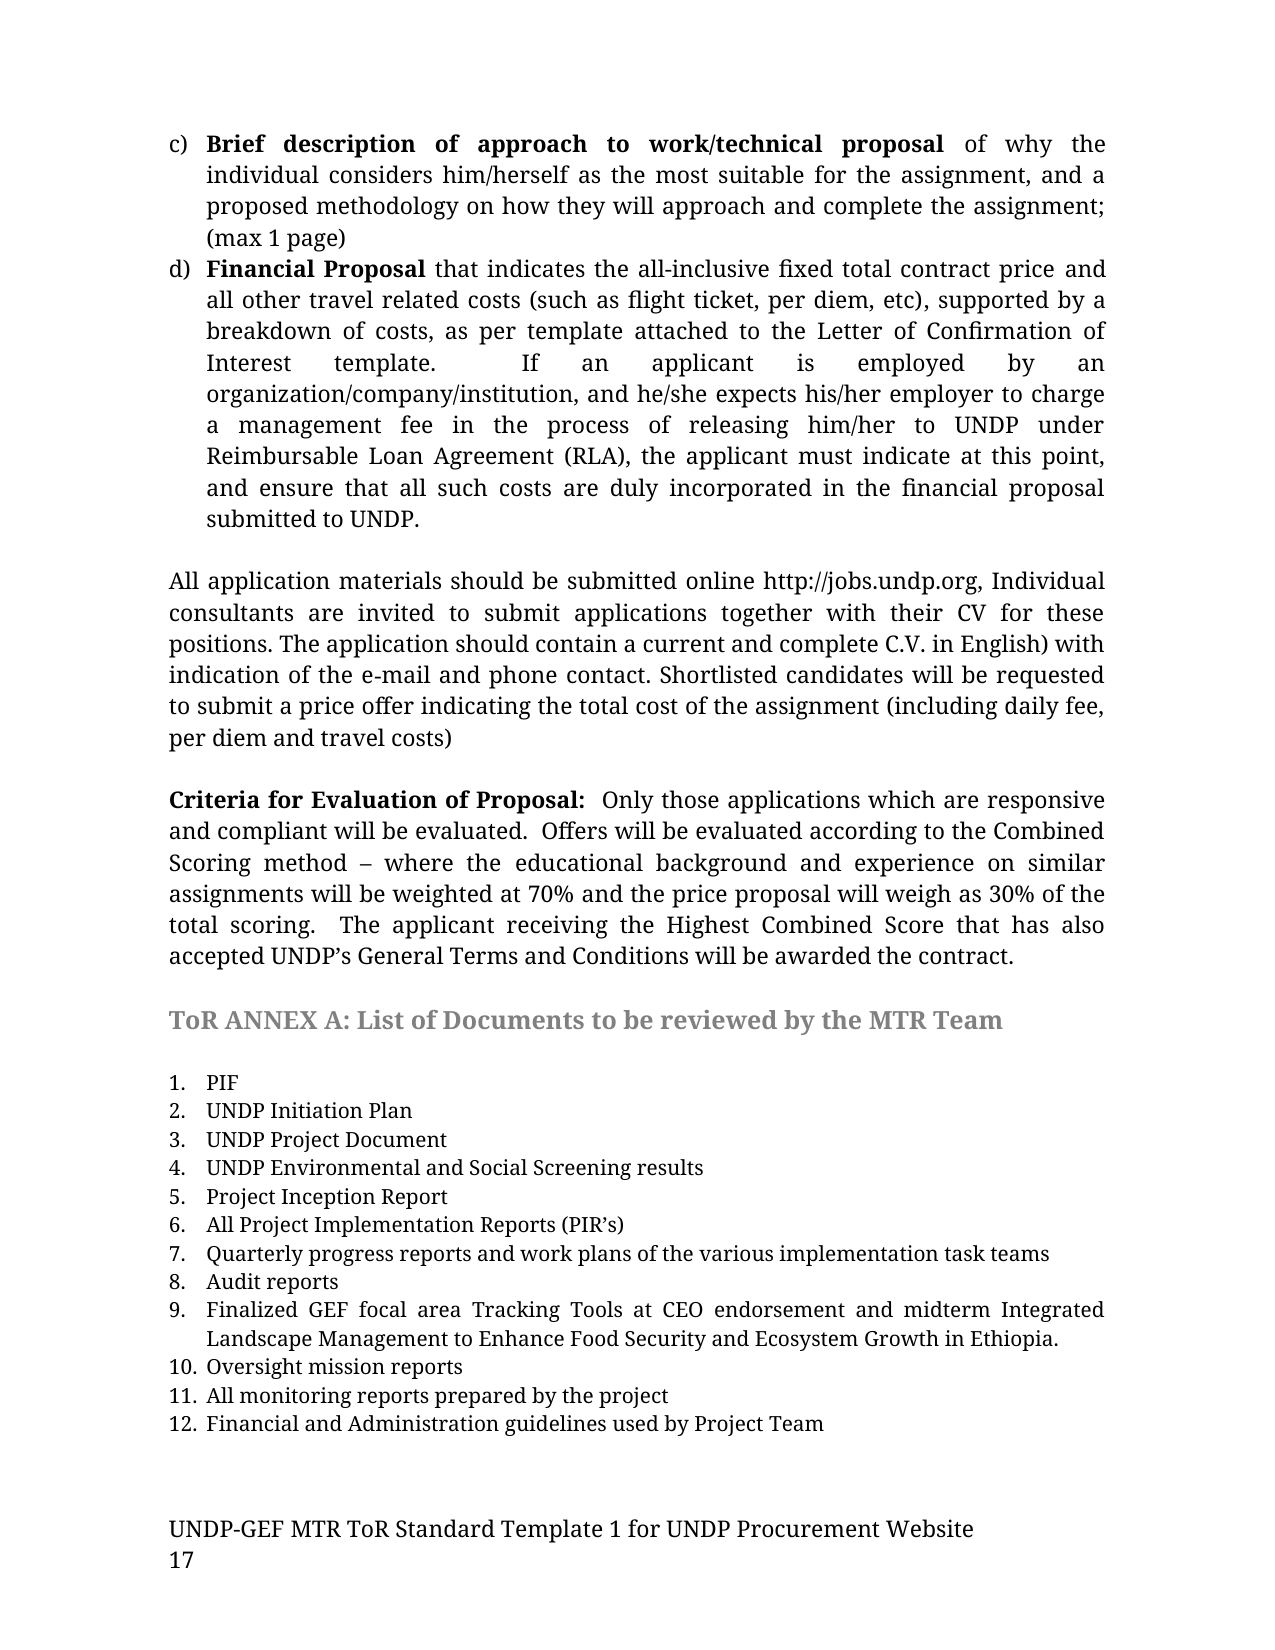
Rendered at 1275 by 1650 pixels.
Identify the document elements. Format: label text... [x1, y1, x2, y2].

list All monitoring reports prepared by the project [169, 1381, 1106, 1409]
list Project Inception Report [169, 1182, 1106, 1210]
list Quarterly progress reports and work plans of the various implementation task teams [169, 1239, 1106, 1267]
text ToR ANNEX A: List of Documents to be reviewed by the MTR Team [169, 1003, 1106, 1037]
text All application materials should be submitted online http://jobs.undp.org, Individual consultants are invited to submit applications together with their CV for these positions. The application should contain a current and complete C.V. in English) with indication of the e‐mail and phone contact. Shortlisted candidates will be requested to submit a price offer indicating the total cost of the assignment (including daily fee, per diem and travel costs) [169, 565, 1106, 753]
list Brief description of approach to work/technical proposal of why the individual considers him/herself as the most suitable for the assignment, and a proposed methodology on how they will approach and complete the assignment; (max 1 page) [169, 128, 1106, 253]
list All Project Implementation Reports (PIR’s) [169, 1210, 1106, 1239]
list PIF [169, 1068, 1106, 1096]
list Financial and Administration guidelines used by Project Team [169, 1409, 1106, 1438]
list Financial Proposal that indicates the all-inclusive fixed total contract price and all other travel related costs (such as flight ticket, per diem, etc), supported by a breakdown of costs, as per template attached to the Letter of Confirmation of Interest template. If an applicant is employed by an organization/company/institution, and he/she expects his/her employer to charge a management fee in the process of releasing him/her to UNDP under Reimbursable Loan Agreement (RLA), the applicant must indicate at this point, and ensure that all such costs are duly incorporated in the financial proposal submitted to UNDP. [169, 253, 1106, 534]
list UNDP Environmental and Social Screening results [169, 1153, 1106, 1182]
text Criteria for Evaluation of Proposal: Only those applications which are responsive and compliant will be evaluated. Offers will be evaluated according to the Combined Scoring method – where the educational background and experience on similar assignments will be weighted at 70% and the price proposal will weigh as 30% of the total scoring. The applicant receiving the Highest Combined Score that has also accepted UNDP’s General Terms and Conditions will be awarded the contract. [169, 784, 1106, 971]
list Oversight mission reports [169, 1352, 1106, 1381]
list Finalized GEF focal area Tracking Tools at CEO endorsement and midterm Integrated Landscape Management to Enhance Food Security and Ecosystem Growth in Ethiopia. [169, 1296, 1106, 1352]
list UNDP Initiation Plan [169, 1096, 1106, 1125]
list UNDP Project Document [169, 1125, 1106, 1153]
list Audit reports [169, 1267, 1106, 1296]
